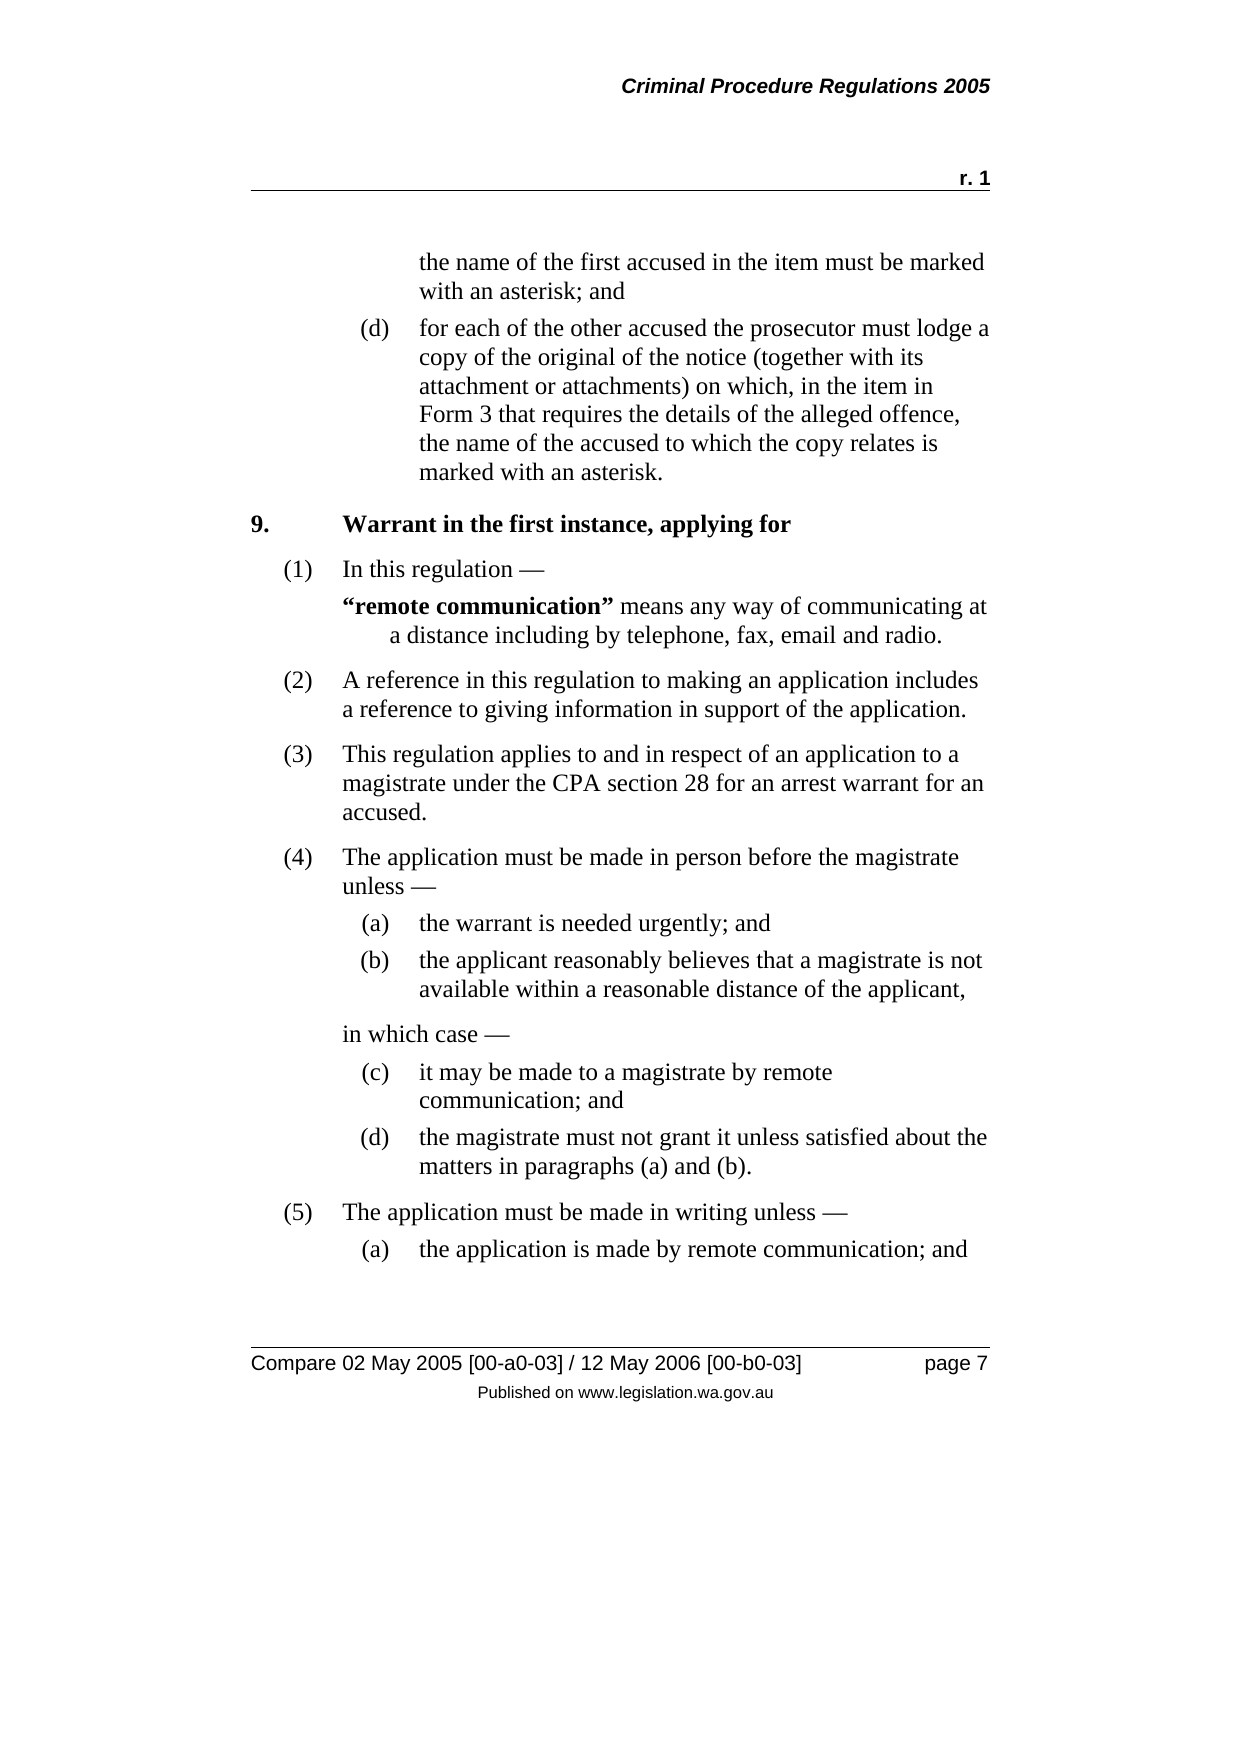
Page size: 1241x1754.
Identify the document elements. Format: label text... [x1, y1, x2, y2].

text (3) This regulation applies to and in respect of an application to a magistrate under the CPA section 28 for an arrest warrant for an accused. [251, 739, 990, 826]
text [251, 247, 990, 305]
text (5) The application must be made in writing unless — [251, 1197, 990, 1225]
text (2) A reference in this regulation to making an application includes a reference to giving information in support of the application. [251, 665, 990, 723]
text (a) the application is made by remote communication; and [251, 1234, 990, 1262]
text in which case — [251, 1019, 990, 1048]
text (b) the applicant reasonably believes that a magistrate is not available within a reasonable distance of the applicant, [251, 945, 990, 1003]
text (4) The application must be made in person before the magistrate unless — [251, 842, 990, 900]
text (d) for each of the other accused the prosecutor must lodge a copy of the original of the notice (together with its attachment or attachments) on which, in the item in Form 3 that requires the details of the alleged offence, the name of the accused to which the copy relates is marked with an asterisk. [251, 313, 990, 486]
text (c) it may be made to a magistrate by remote communication; and [251, 1057, 990, 1114]
text (d) the magistrate must not grant it unless satisfied about the matters in paragraphs (a) and (b). [251, 1122, 990, 1180]
text “remote communication” means any way of communicating at a distance including by telephone, fax, email and radio. [251, 591, 990, 649]
subtitle 9. Warrant in the first instance, applying for [251, 509, 990, 537]
text (a) the warrant is needed urgently; and [251, 908, 990, 937]
text (1) In this regulation — [251, 554, 990, 583]
